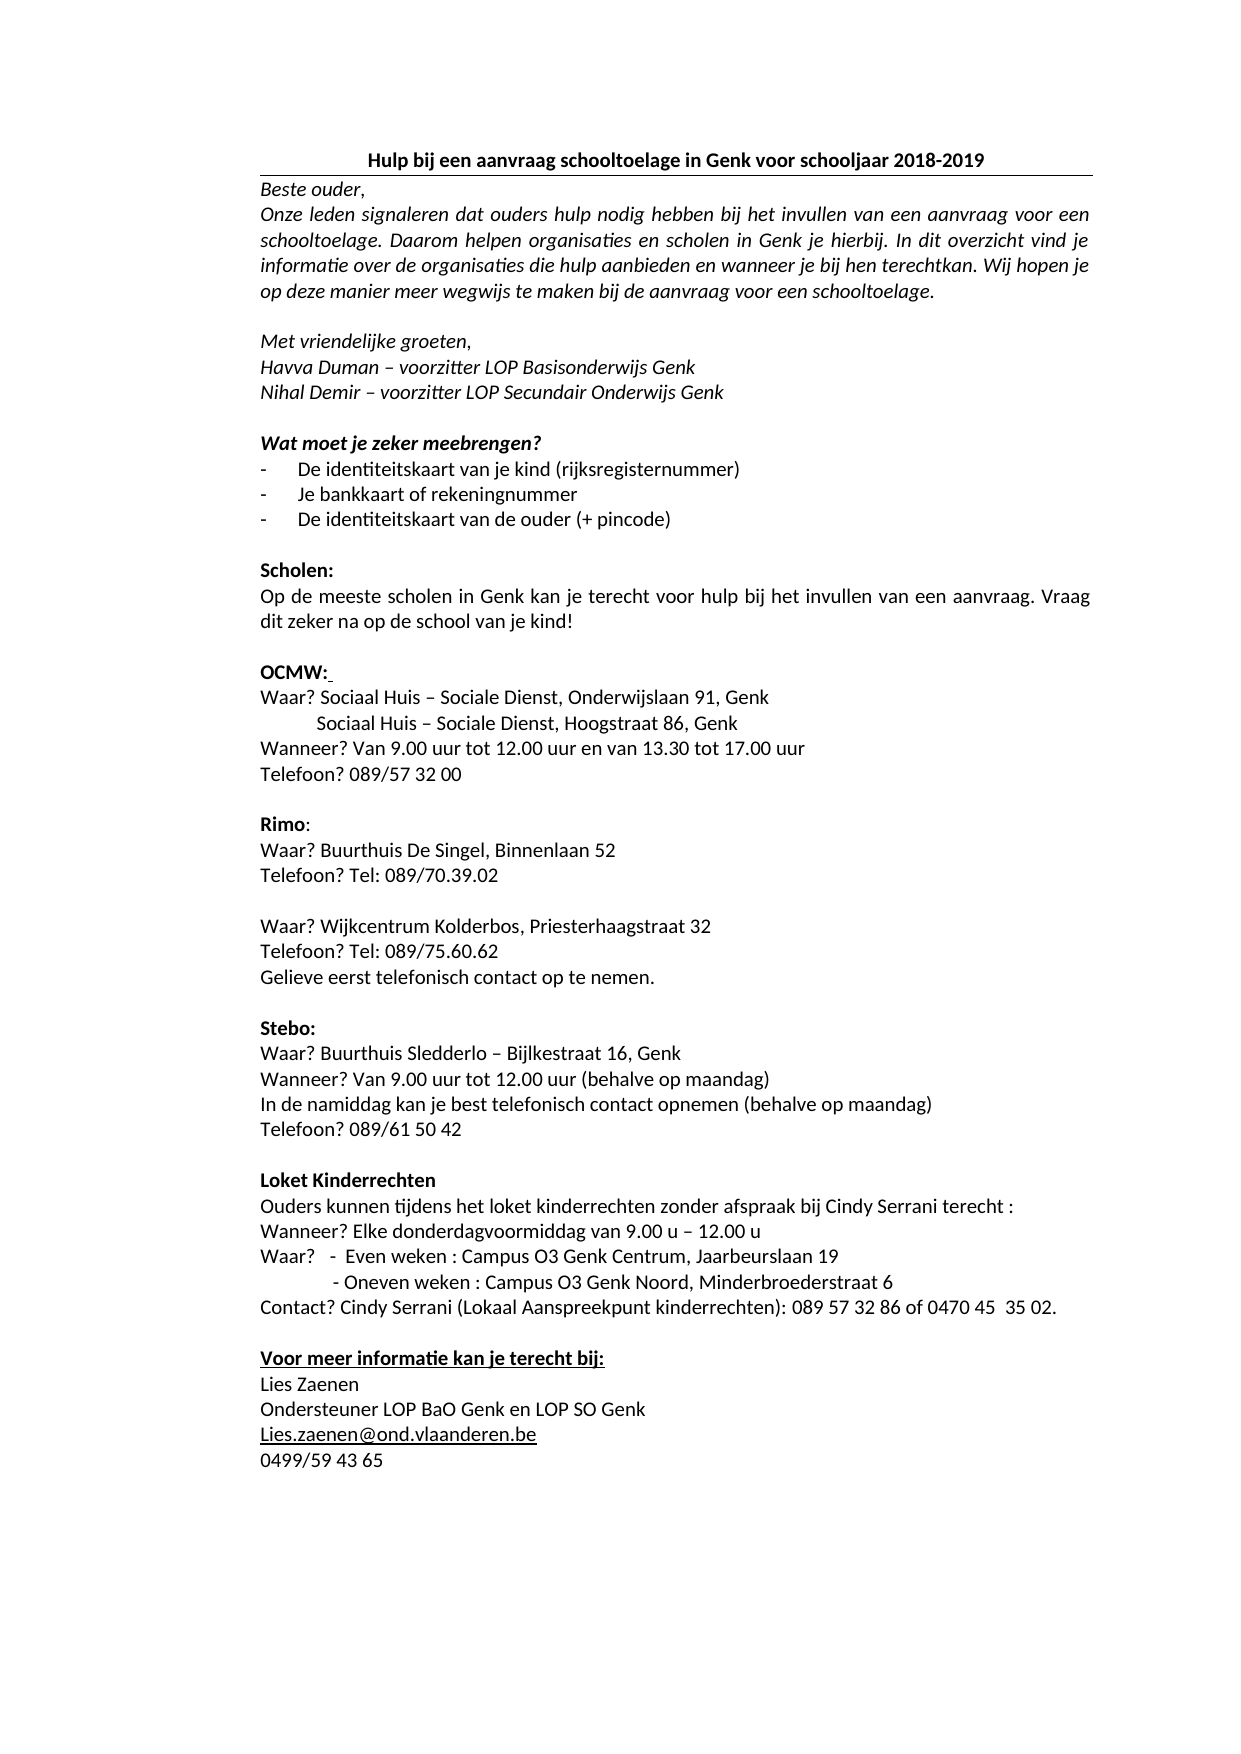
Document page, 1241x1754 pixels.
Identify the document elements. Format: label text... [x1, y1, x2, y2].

text Gelieve eerst telefonisch contact op te nemen. [260, 964, 1093, 989]
text Wanneer? Elke donderdagvoormiddag van 9.00 u – 12.00 u [186, 1218, 1093, 1244]
text 0499/59 43 65 [260, 1447, 1093, 1472]
text Waar? - Even weken : Campus O3 Genk Centrum, Jaarbeurslaan 19 [186, 1244, 1093, 1269]
list De identiteitskaart van de ouder (+ pincode) [260, 507, 1093, 532]
list De identiteitskaart van je kind (rijksregisternummer) [260, 456, 1093, 481]
text Wanneer? Van 9.00 uur tot 12.00 uur (behalve op maandag) [260, 1066, 1093, 1091]
text Loket Kinderrechten [186, 1167, 1093, 1193]
text Waar? Buurthuis Sledderlo – Bijlkestraat 16, Genk [260, 1040, 1093, 1066]
text Hulp bij een aanvraag schooltoelage in Genk voor schooljaar 2018-2019 [260, 148, 1093, 175]
text Beste ouder, [186, 176, 1093, 202]
text Telefoon? 089/57 32 00 [260, 761, 1093, 786]
text Lies Zaenen [260, 1371, 1093, 1396]
text Ouders kunnen tijdens het loket kinderrechten zonder afspraak bij Cindy Serrani terecht : [186, 1193, 1093, 1218]
text Scholen: [260, 557, 1093, 583]
text Met vriendelijke groeten, [260, 329, 1093, 354]
text Op de meeste scholen in Genk kan je terecht voor hulp bij het invullen van een aanvraag. Vraag dit zeker na op de school van je kind! [260, 583, 1093, 634]
list Je bankkaart of rekeningnummer [260, 481, 1093, 507]
text Onze leden signaleren dat ouders hulp nodig hebben bij het invullen van een aanvraag voor een schooltoelage. Daarom helpen organisaties en scholen in Genk je hierbij. In dit overzicht vind je informatie over de organisaties die hulp aanbieden en wanneer je bij hen terechtkan. Wij hopen je op deze manier meer wegwijs te maken bij de aanvraag voor een schooltoelage. [260, 202, 1093, 303]
text Wat moet je zeker meebrengen? [260, 430, 1093, 456]
text Nihal Demir – voorzitter LOP Secundair Onderwijs Genk [260, 379, 1093, 405]
text Telefoon? Tel: 089/70.39.02 [260, 862, 1093, 888]
text Rimo: [260, 812, 1093, 837]
text Waar? Wijkcentrum Kolderbos, Priesterhaagstraat 32 [260, 913, 1093, 939]
text Waar? Sociaal Huis – Sociale Dienst, Onderwijslaan 91, Genk [260, 684, 1093, 710]
text Sociaal Huis – Sociale Dienst, Hoogstraat 86, Genk [260, 710, 1093, 735]
text Voor meer informatie kan je terecht bij: [260, 1345, 1093, 1371]
text Wanneer? Van 9.00 uur tot 12.00 uur en van 13.30 tot 17.00 uur [260, 735, 1093, 761]
text In de namiddag kan je best telefonisch contact opnemen (behalve op maandag) [260, 1091, 1093, 1117]
text OCMW: [260, 659, 1093, 684]
text Stebo: [260, 1015, 1093, 1040]
text Contact? Cindy Serrani (Lokaal Aanspreekpunt kinderrechten): 089 57 32 86 of 0470 45 35 02. [186, 1294, 1093, 1320]
text Telefoon? Tel: 089/75.60.62 [260, 939, 1093, 964]
text - Oneven weken : Campus O3 Genk Noord, Minderbroederstraat 6 [148, 1269, 1093, 1294]
text Ondersteuner LOP BaO Genk en LOP SO Genk [260, 1396, 1093, 1422]
text Havva Duman – voorzitter LOP Basisonderwijs Genk [260, 354, 1093, 379]
text Lies.zaenen@ond.vlaanderen.be [260, 1422, 1093, 1447]
text Waar? Buurthuis De Singel, Binnenlaan 52 [260, 837, 1093, 862]
text Telefoon? 089/61 50 42 [260, 1117, 1093, 1142]
